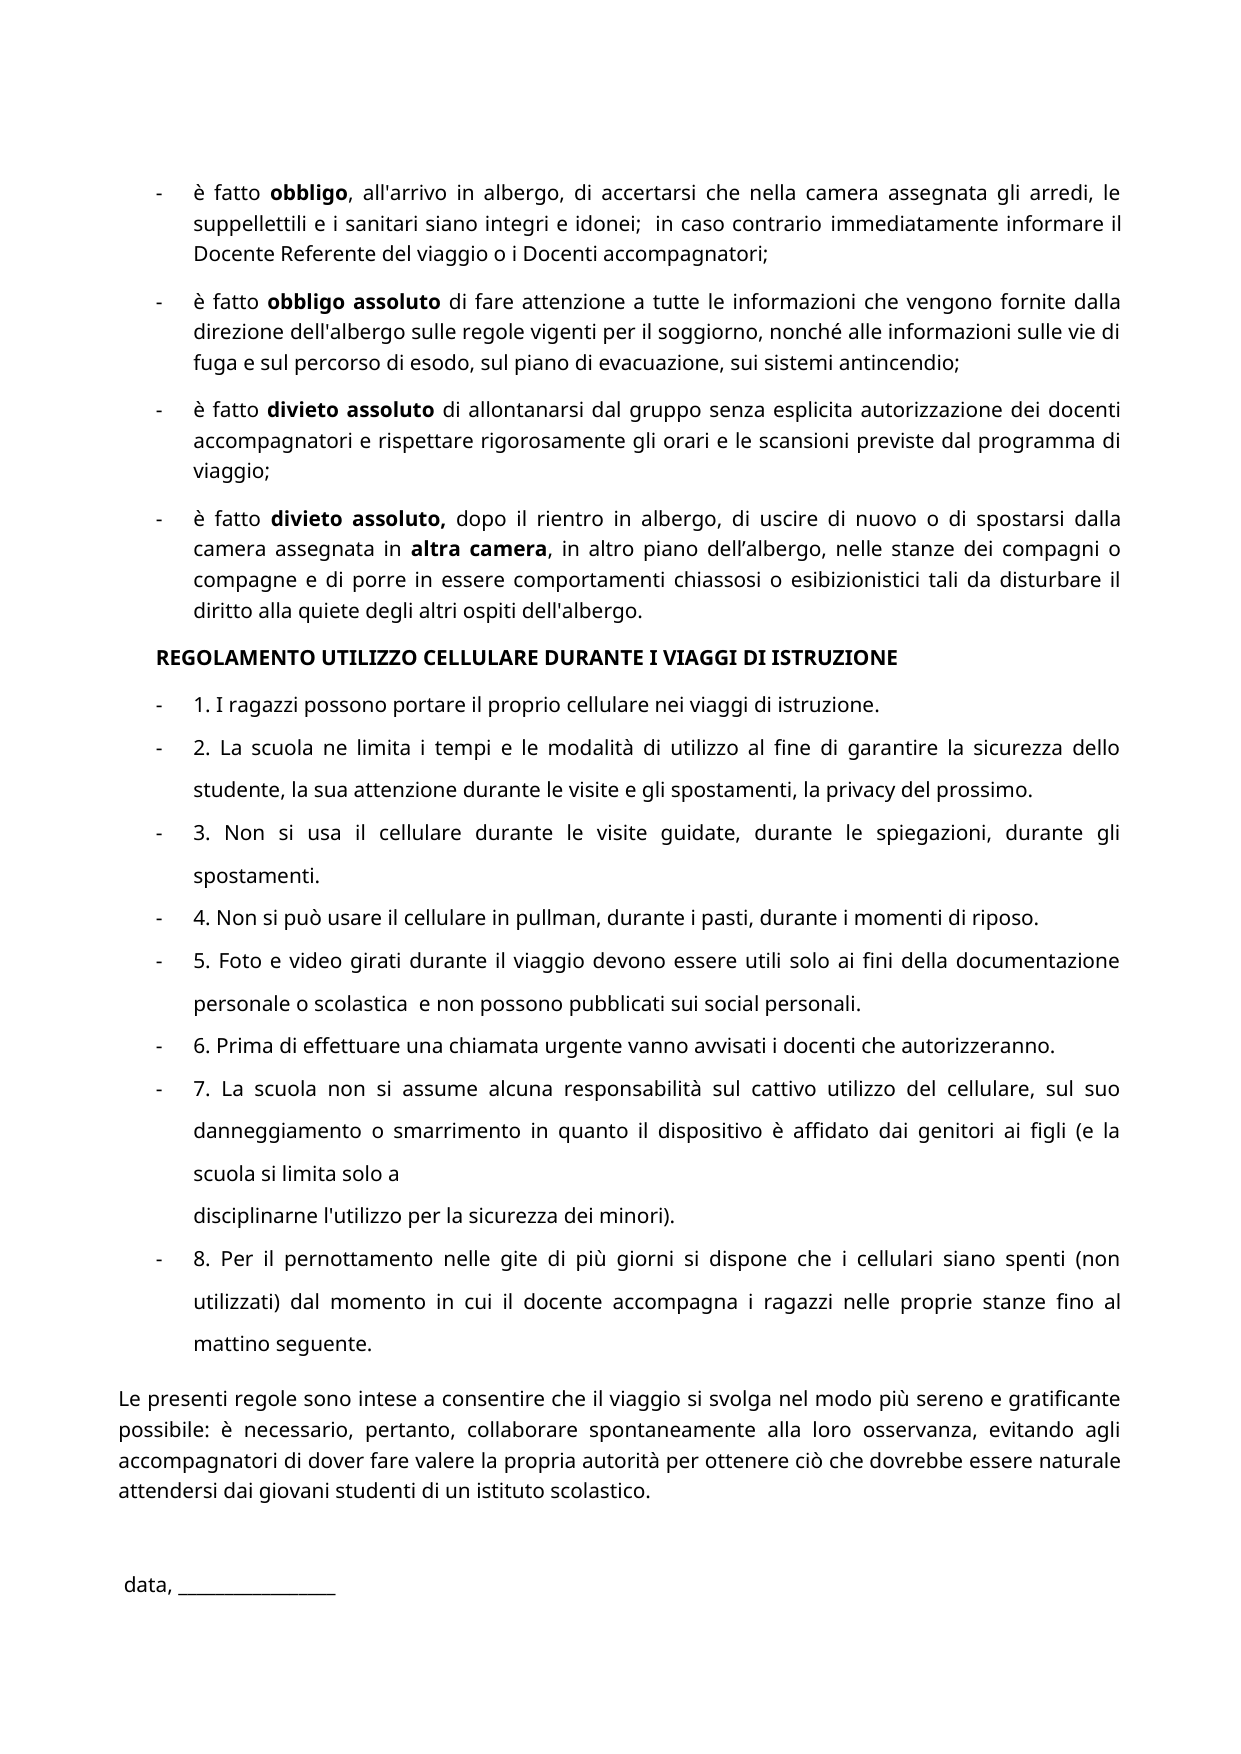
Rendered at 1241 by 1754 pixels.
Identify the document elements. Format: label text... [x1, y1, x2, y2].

list è fatto divieto assoluto di allontanarsi dal gruppo senza esplicita autorizzazione dei docenti accompagnatori e rispettare rigorosamente gli orari e le scansioni previste dal programma di viaggio; [156, 395, 1122, 485]
list 1. I ragazzi possono portare il proprio cellulare nei viaggi di istruzione. [156, 690, 1122, 719]
list 8. Per il pernottamento nelle gite di più giorni si dispone che i cellulari siano spenti (non utilizzati) dal momento in cui il docente accompagna i ragazzi nelle proprie stanze fino al mattino seguente. [156, 1244, 1122, 1358]
list 2. La scuola ne limita i tempi e le modalità di utilizzo al fine di garantire la sicurezza dello studente, la sua attenzione durante le visite e gli spostamenti, la privacy del prossimo. [156, 733, 1122, 804]
list 5. Foto e video girati durante il viaggio devono essere utili solo ai fini della documentazione personale o scolastica e non possono pubblicati sui social personali. [156, 946, 1122, 1017]
text REGOLAMENTO UTILIZZO CELLULARE DURANTE I VIAGGI DI ISTRUZIONE [156, 643, 1122, 672]
list 4. Non si può usare il cellulare in pullman, durante i pasti, durante i momenti di riposo. [156, 903, 1122, 932]
list è fatto obbligo, all'arrivo in albergo, di accertarsi che nella camera assegnata gli arredi, le suppellettili e i sanitari siano integri e idonei; in caso contrario immediatamente informare il Docente Referente del viaggio o i Docenti accompagnatori; [156, 178, 1122, 268]
list è fatto divieto assoluto, dopo il rientro in albergo, di uscire di nuovo o di spostarsi dalla camera assegnata in altra camera, in altro piano dell’albergo, nelle stanze dei compagni o compagne e di porre in essere comportamenti chiassosi o esibizionistici tali da disturbare il diritto alla quiete degli altri ospiti dell'albergo. [156, 504, 1122, 624]
list disciplinarne l'utilizzo per la sicurezza dei minori). [193, 1202, 1122, 1230]
list è fatto obbligo assoluto di fare attenzione a tutte le informazioni che vengono fornite dalla direzione dell'albergo sulle regole vigenti per il soggiorno, nonché alle informazioni sulle vie di fuga e sul percorso di esodo, sul piano di evacuazione, sui sistemi antincendio; [156, 287, 1122, 377]
text data, _________________ [118, 1571, 1122, 1599]
list 7. La scuola non si assume alcuna responsabilità sul cattivo utilizzo del cellulare, sul suo danneggiamento o smarrimento in quanto il dispositivo è affidato dai genitori ai figli (e la scuola si limita solo a [156, 1074, 1122, 1187]
text Le presenti regole sono intese a consentire che il viaggio si svolga nel modo più sereno e gratificante possibile: è necessario, pertanto, collaborare spontaneamente alla loro osservanza, evitando agli accompagnatori di dover fare valere la propria autorità per ottenere ciò che dovrebbe essere naturale attendersi dai giovani studenti di un istituto scolastico. [118, 1384, 1122, 1505]
list 6. Prima di effettuare una chiamata urgente vanno avvisati i docenti che autorizzeranno. [156, 1031, 1122, 1060]
list 3. Non si usa il cellulare durante le visite guidate, durante le spiegazioni, durante gli spostamenti. [156, 818, 1122, 889]
